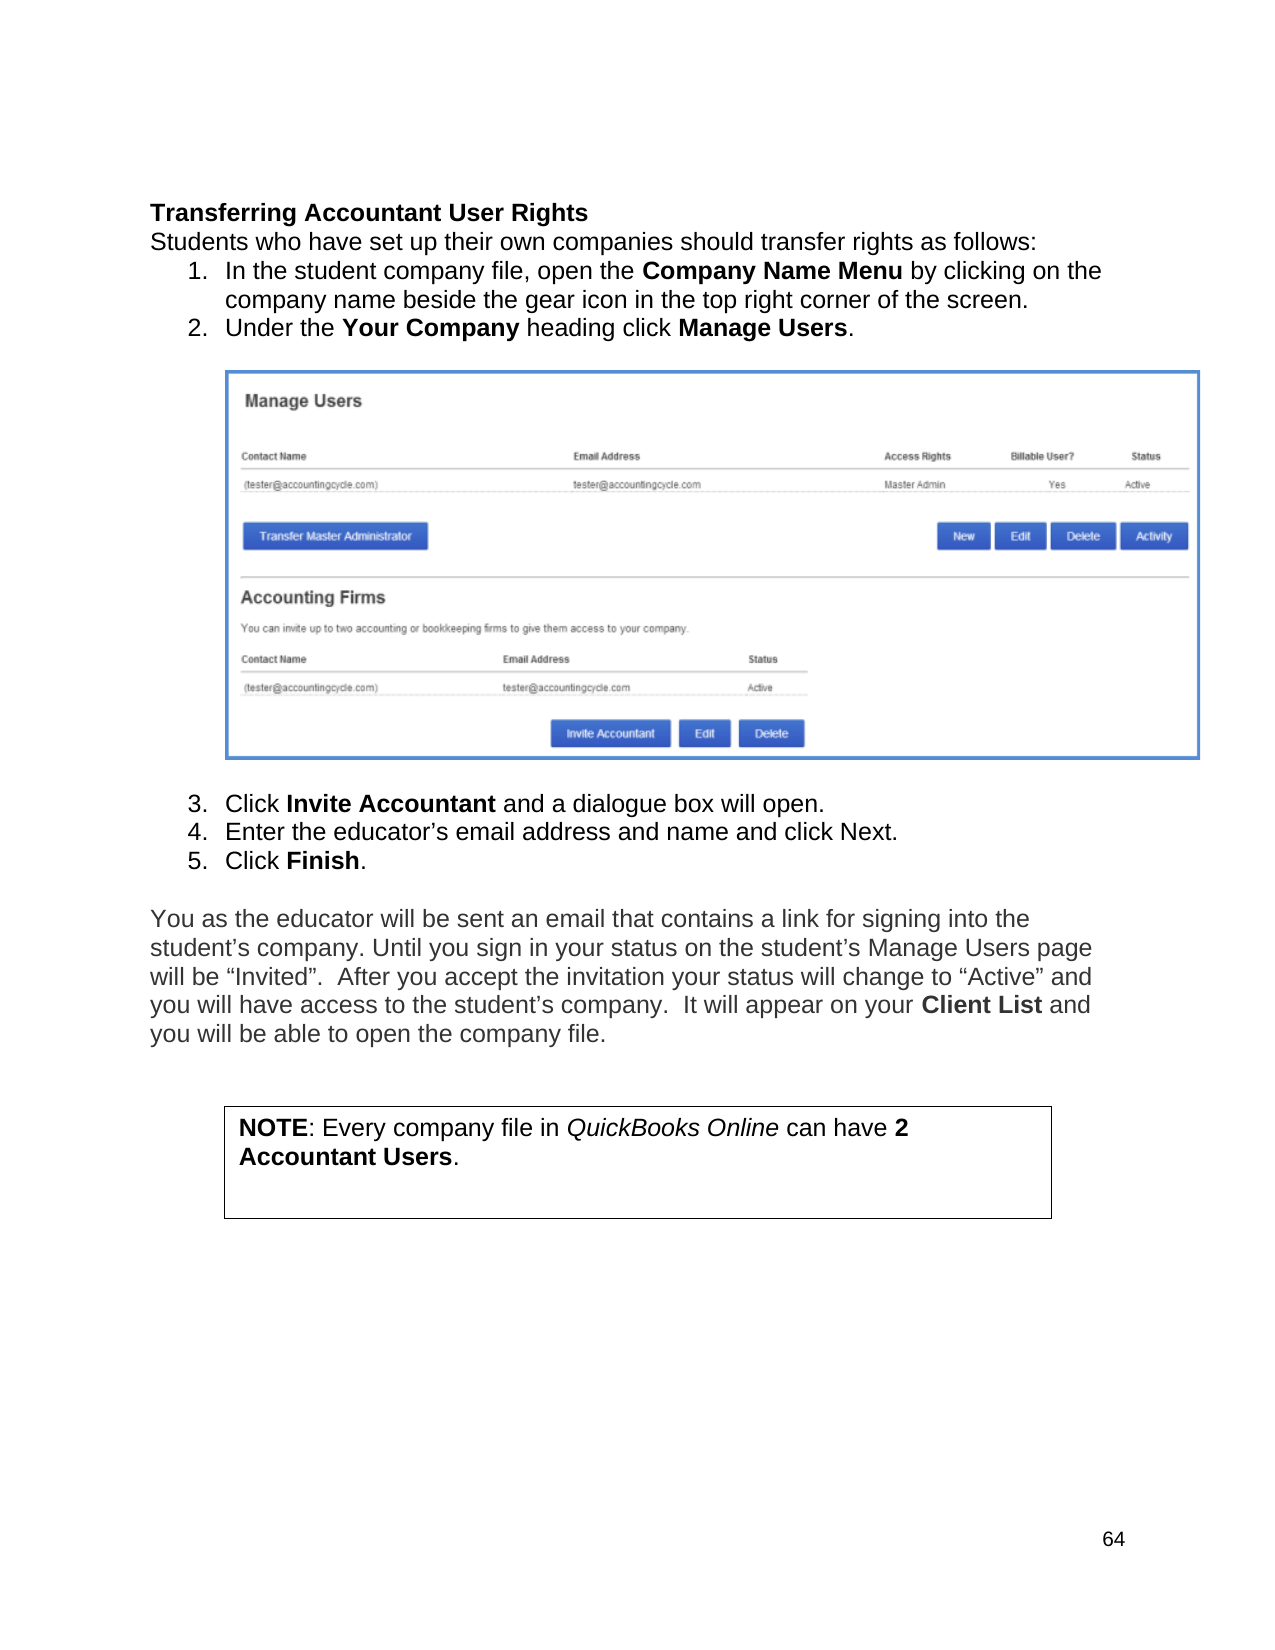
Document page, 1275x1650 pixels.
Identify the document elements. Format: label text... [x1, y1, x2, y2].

list Enter the educator’s email address and name and click Next. [187, 817, 1125, 846]
list In the student company file, open the Company Name Menu by clicking on the company name beside the gear icon in the top right corner of the screen. [187, 256, 1125, 313]
text Students who have set up their own companies should transfer rights as follows: [150, 227, 1125, 256]
list Click Invite Accountant and a dialogue box will open. [187, 788, 1125, 817]
subtitle Transferring Accountant User Rights [150, 198, 1125, 227]
text You as the educator will be sent an email that contains a link for signing into the student’s company. Until you sign in your status on the student’s Manage Users page will be “Invited”. After you accept the invitation your status will change to “Active” and you will have access to the student’s company. It will appear on your Client List and you will be able to open the company file. [150, 904, 1125, 1048]
list Click Finish. [187, 846, 1125, 875]
list Under the Your Company heading click Manage Users. [187, 313, 1125, 342]
picture [225, 370, 1200, 760]
